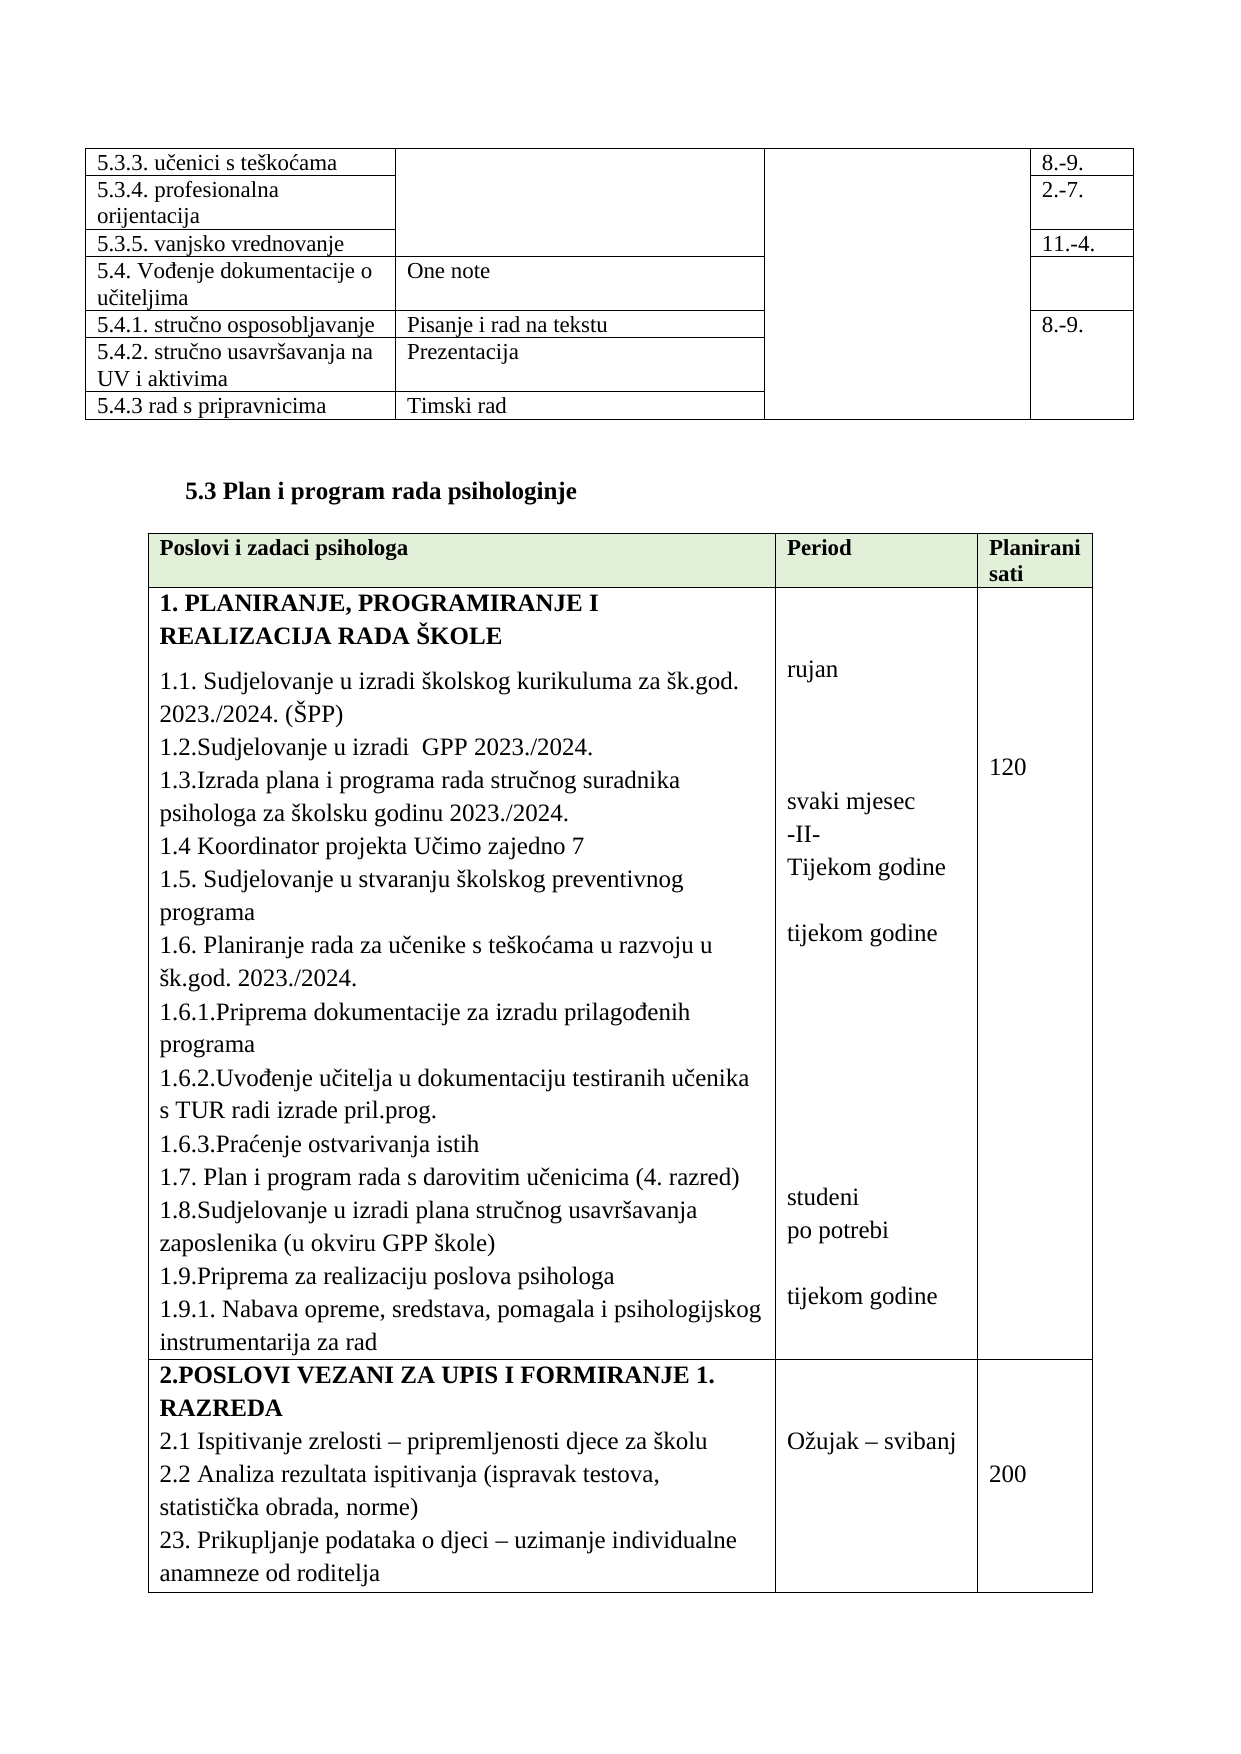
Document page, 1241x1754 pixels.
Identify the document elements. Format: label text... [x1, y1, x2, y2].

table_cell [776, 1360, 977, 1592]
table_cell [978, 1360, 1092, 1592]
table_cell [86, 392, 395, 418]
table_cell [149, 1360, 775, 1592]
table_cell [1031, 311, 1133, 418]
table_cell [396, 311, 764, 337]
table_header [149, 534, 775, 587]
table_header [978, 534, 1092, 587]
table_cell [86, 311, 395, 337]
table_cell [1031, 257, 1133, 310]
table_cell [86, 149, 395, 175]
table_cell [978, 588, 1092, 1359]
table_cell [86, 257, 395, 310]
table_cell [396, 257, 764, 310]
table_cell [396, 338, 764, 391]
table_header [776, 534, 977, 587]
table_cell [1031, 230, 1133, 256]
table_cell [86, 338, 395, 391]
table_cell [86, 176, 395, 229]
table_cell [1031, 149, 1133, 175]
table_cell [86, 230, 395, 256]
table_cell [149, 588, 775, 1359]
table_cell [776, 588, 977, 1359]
list Plan i program rada psihologinje [185, 476, 1093, 505]
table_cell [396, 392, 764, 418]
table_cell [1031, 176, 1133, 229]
